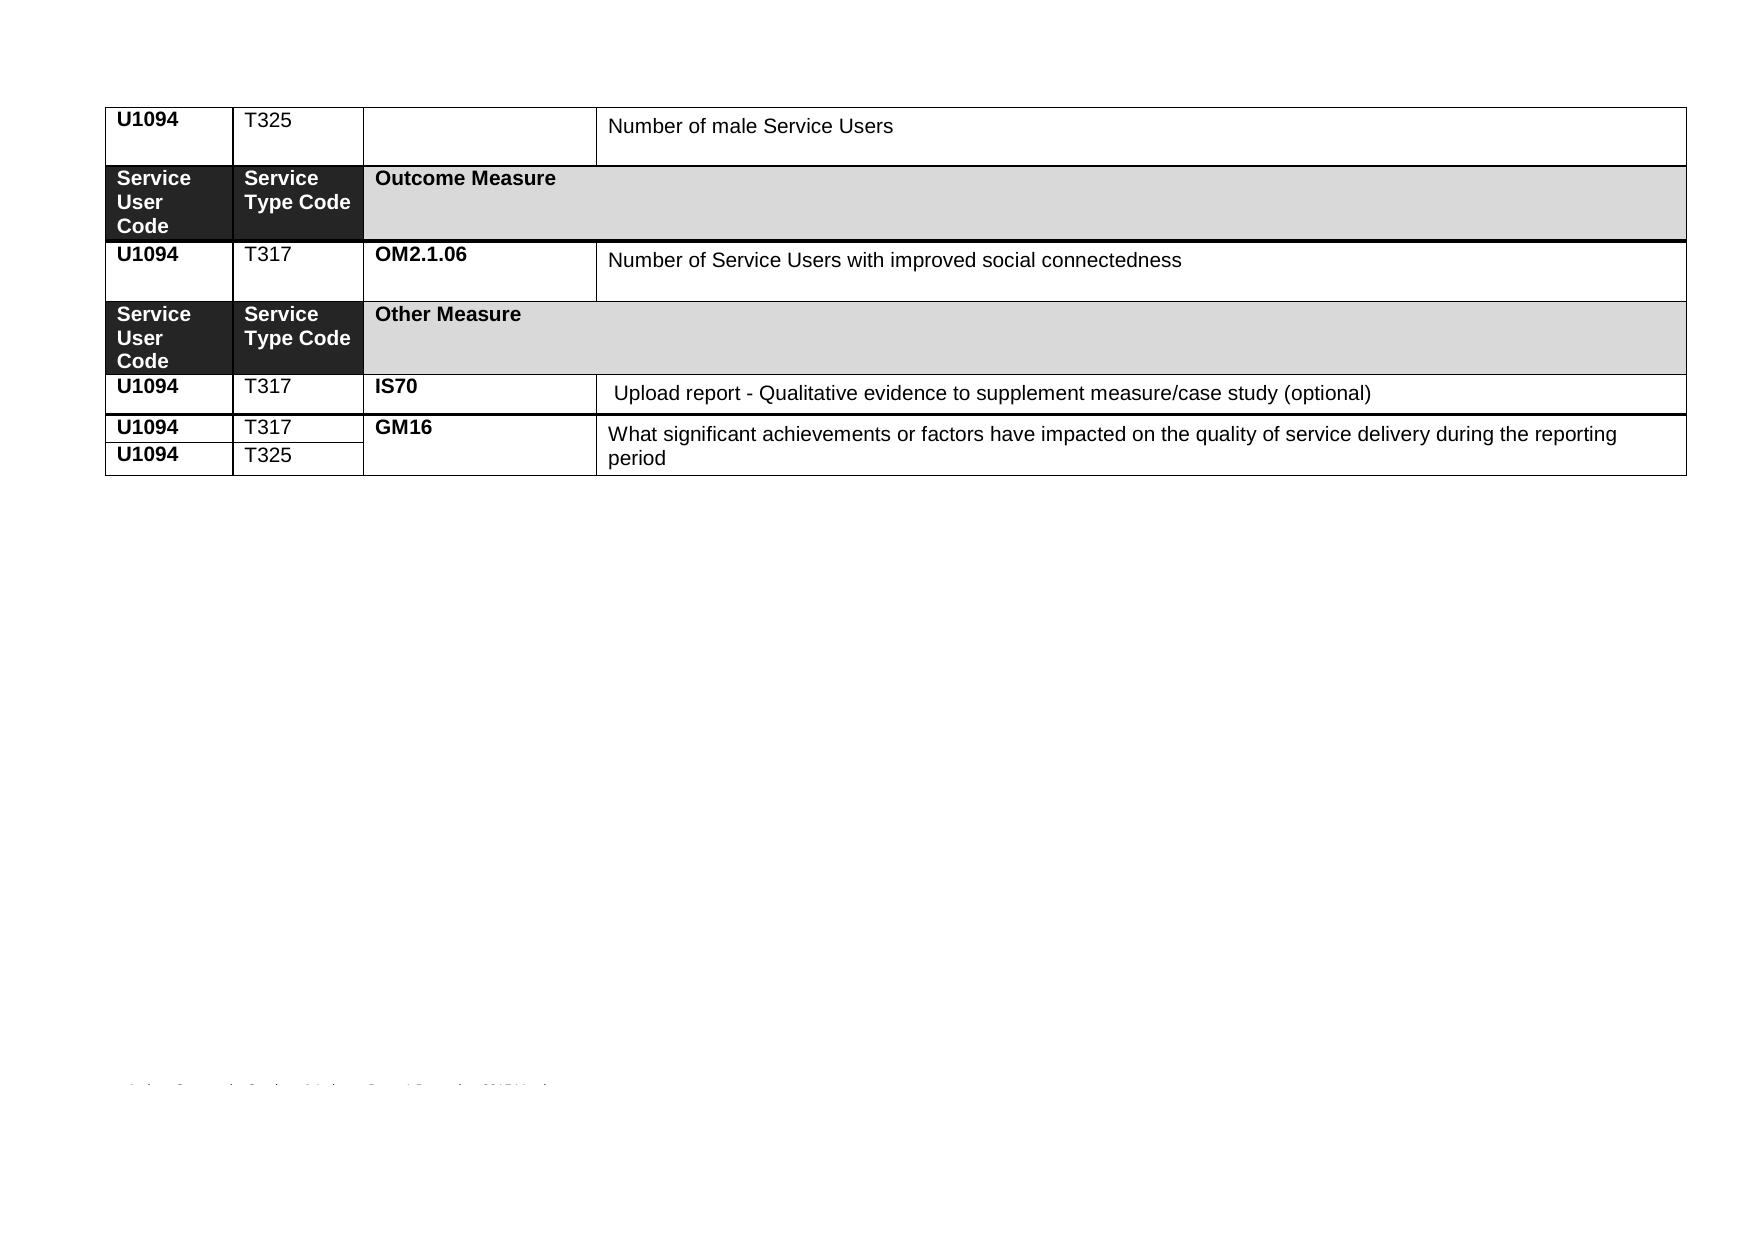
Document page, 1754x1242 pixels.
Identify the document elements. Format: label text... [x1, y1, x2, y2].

table_cell U1094 [106, 243, 232, 301]
table_cell Other Measure [364, 302, 1686, 374]
table_cell Service Type Code [234, 167, 363, 239]
table_cell T317 [234, 375, 363, 412]
table_header Number of male Service Users [597, 108, 1686, 165]
table_cell OM2.1.06 [364, 243, 596, 301]
table_cell T317 [234, 243, 363, 301]
table_cell U1094 [106, 443, 232, 475]
table_cell T317 [234, 416, 363, 442]
table_cell Service User Code [106, 302, 232, 374]
table_header [364, 108, 596, 165]
table_cell Number of Service Users with improved social connectedness [597, 243, 1686, 301]
table_cell What significant achievements or factors have impacted on the quality of service delivery during the reporting period [597, 416, 1686, 475]
table_cell Service User Code [106, 167, 232, 239]
table_cell Service Type Code [234, 302, 363, 374]
table_cell T325 [234, 443, 363, 475]
table_cell GM16 [364, 416, 596, 475]
table_header U1094 [106, 108, 232, 165]
table_header T325 [234, 108, 363, 165]
table_cell Outcome Measure [364, 167, 1686, 239]
table_cell Upload report - Qualitative evidence to supplement measure/case study (optional) [597, 375, 1686, 412]
table_cell IS70 [364, 375, 596, 412]
table_cell U1094 [106, 416, 232, 442]
table_cell U1094 [106, 375, 232, 412]
